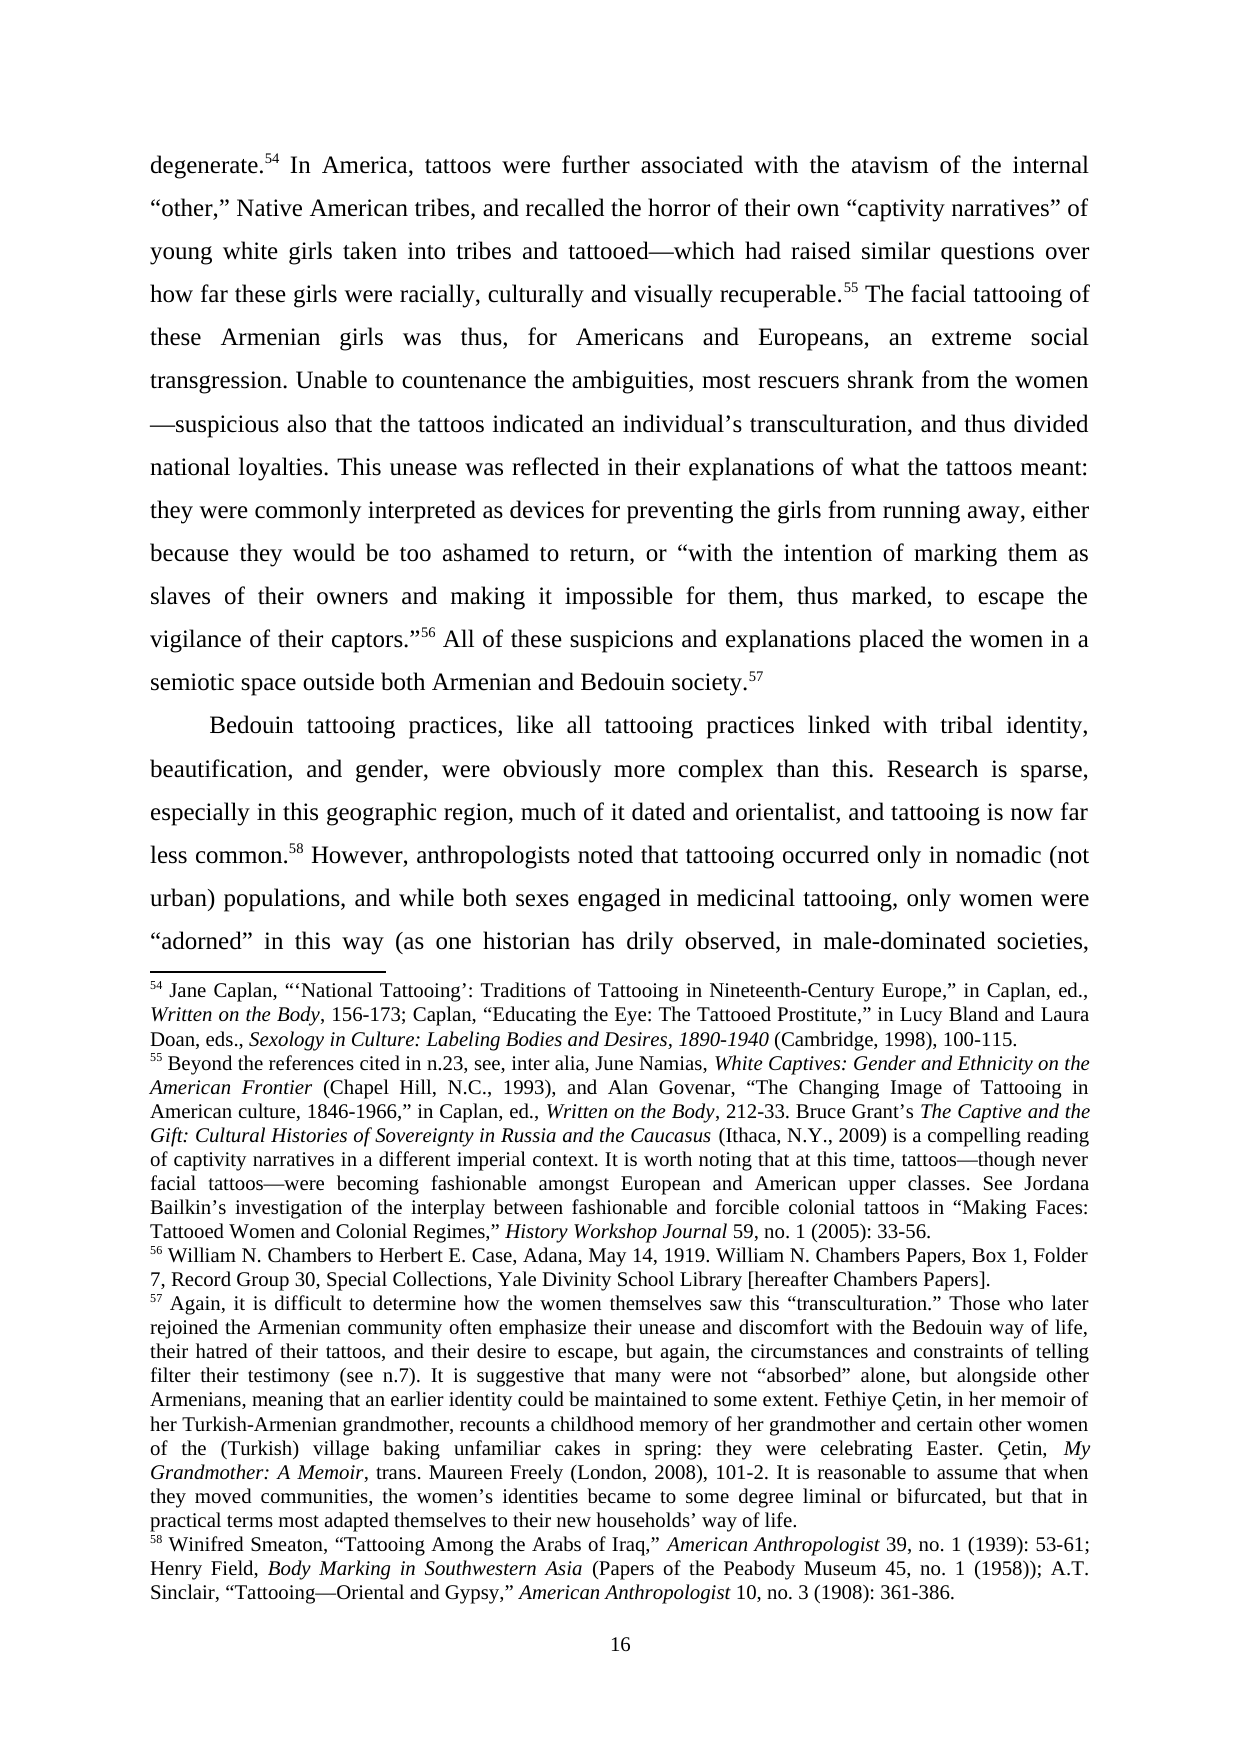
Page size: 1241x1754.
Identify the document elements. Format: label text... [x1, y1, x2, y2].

text This absence or glossing over has something to do with the contemporary cultural unease in western society regarding tattoos. In the social and semiotic world of the middling, bourgeois families most of the relief workers came from, the tattoo was the sign of primitive, backward, savage “civilizations,” or else the mark of a convict. In the eighteenth and nineteenth centuries, Europe and its colonies often tattooed or branded their convicts, usually on the face, as a permanent punitive mark—as Jane Caplan argues, a vicious re-appropriation of the primitive in order to mark the European outsider, also deliberately reminiscent of slave-branding. Tattoos were also found on the bodies of sailors, soldiers, and, in the case of women, prostitutes—those already on society’s margins, whose tattoos served to further mark their difference. During the nineteenth century, as Caplan shows, tattoos were increasingly pathologized within European society via the efforts of criminologists, such that by the century’s end tattoos were interpreted almost everywhere as the mark of the deviant and degenerate. In America, tattoos were further associated with the atavism of the internal “other,” Native American tribes, and recalled the horror of their own “captivity narratives” of young white girls taken into tribes and tattooed—which had raised similar questions over how far these girls were racially, culturally and visually recuperable. The facial tattooing of these Armenian girls was thus, for Americans and Europeans, an extreme social transgression. Unable to countenance the ambiguities, most rescuers shrank from the women—suspicious also that the tattoos indicated an individual’s transculturation, and thus divided national loyalties. This unease was reflected in their explanations of what the tattoos meant: they were commonly interpreted as devices for preventing the girls from running away, either because they would be too ashamed to return, or “with the intention of marking them as slaves of their owners and making it impossible for them, thus marked, to escape the vigilance of their captors.” All of these suspicions and explanations placed the women in a semiotic space outside both Armenian and Bedouin society. [150, 150, 1090, 696]
text Bedouin tattooing practices, like all tattooing practices linked with tribal identity, beautification, and gender, were obviously more complex than this. Research is sparse, especially in this geographic region, much of it dated and orientalist, and tattooing is now far less common. However, anthropologists noted that tattooing occurred only in nomadic (not urban) populations, and while both sexes engaged in medicinal tattooing, only women were “adorned” in this way (as one historian has drily observed, in male-dominated societies, “female tattooing is not likely to be simply decorative”). Tattooing happened mostly around the time of puberty or marriage, or other rites of passage—birth, pregnancy, childbirth, death. As Hanne Schönig more recently argued, these tattoos thus “mark the stages of life that accompany the transition from one social group to another, from one state to another, from one occupation to another,” stages which place women in a modified relation to the male world. The tattooing of these Armenian girls literally marked the moment of their inclusion, integration and absorption into the Bedouin community, simultaneously defining their status and belonging. [150, 711, 1090, 955]
